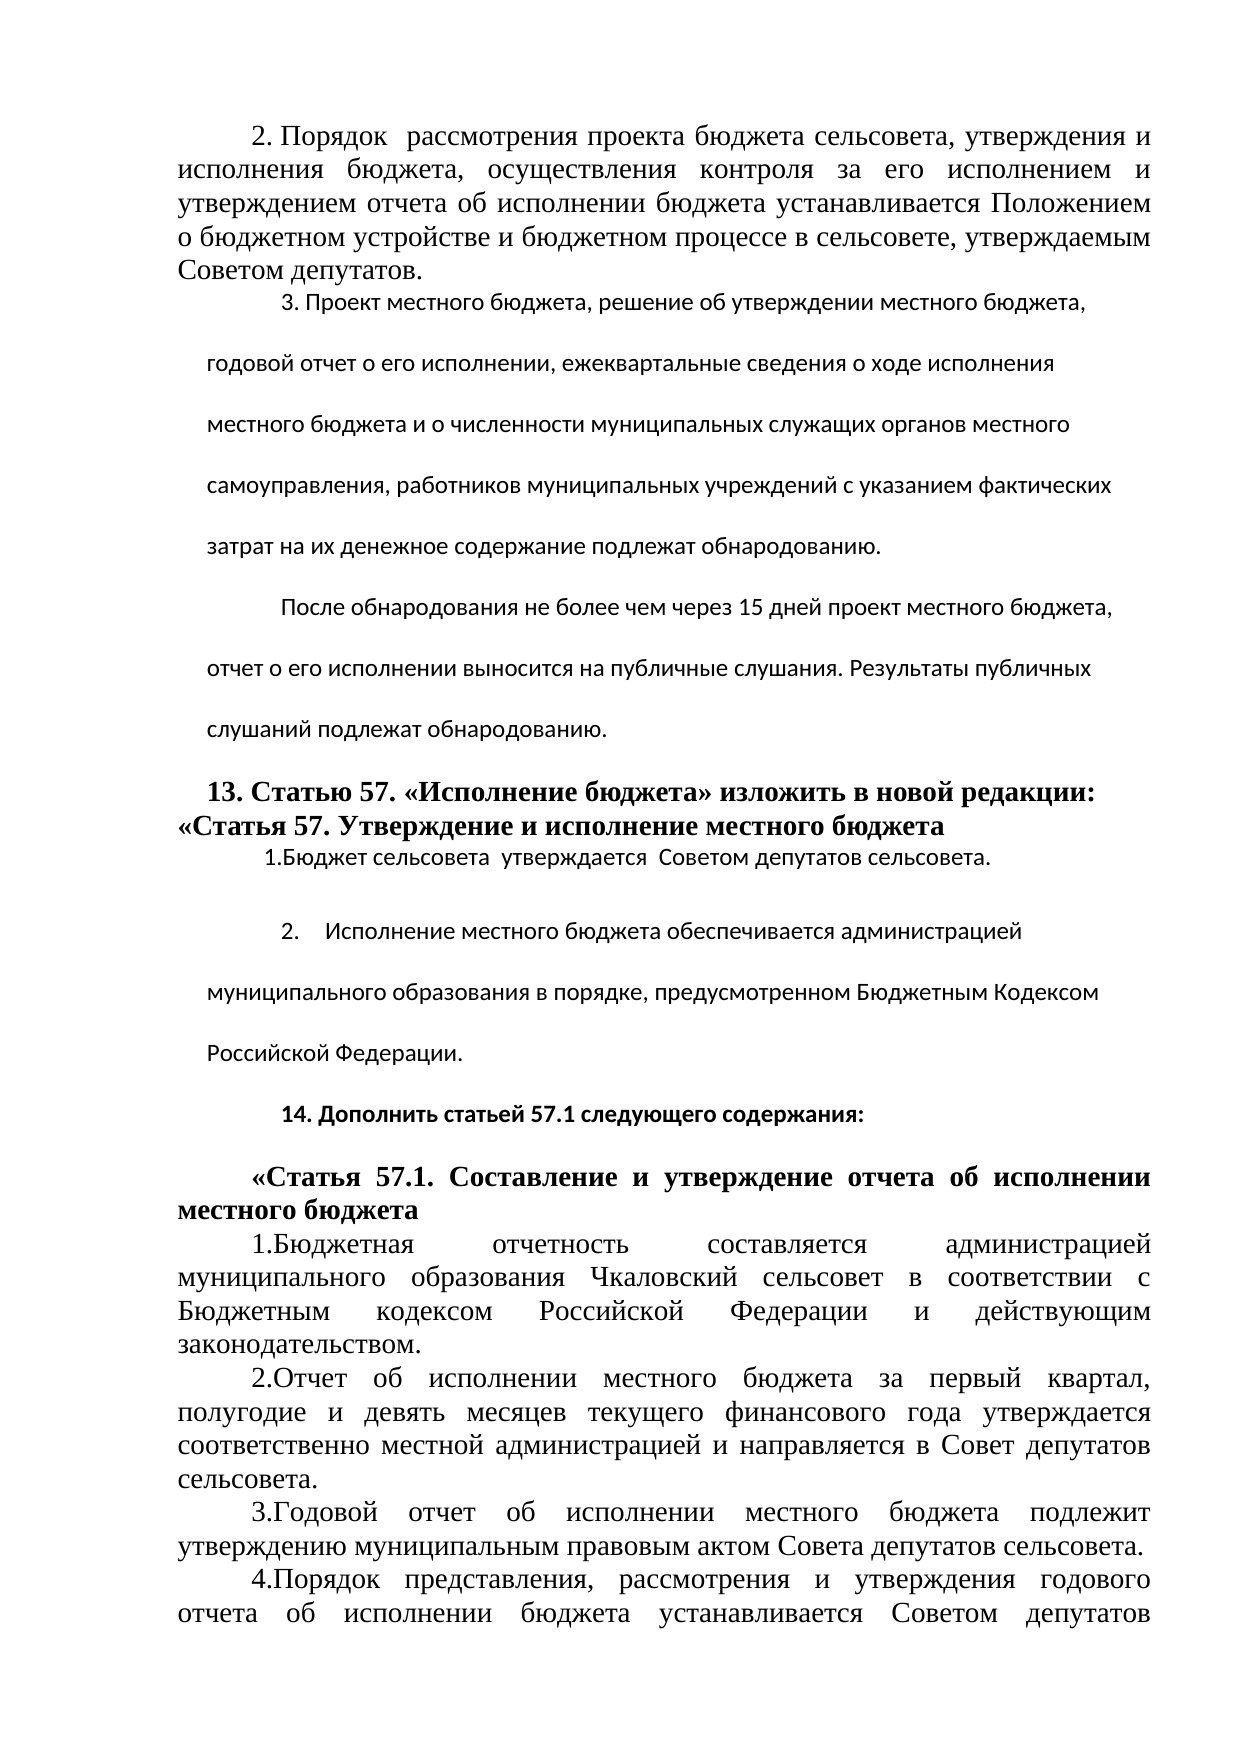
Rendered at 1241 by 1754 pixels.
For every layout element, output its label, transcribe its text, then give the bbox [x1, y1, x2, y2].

text 3.Годовой отчет об исполнении местного бюджета подлежит утверждению муниципальным правовым актом Совета депутатов сельсовета. [177, 1494, 1152, 1561]
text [177, 1561, 1152, 1628]
text 2. Исполнение местного бюджета обеспечивается администрацией муниципального образования в порядке, предусмотренном Бюджетным Кодексом Российской Федерации. [207, 915, 1152, 1067]
text 2.Отчет об исполнении местного бюджета за первый квартал, полугодие и девять месяцев текущего финансового года утверждается соответственно местной администрацией и направляется в Совет депутатов сельсовета. [177, 1360, 1152, 1494]
text «Статья 57. Утверждение и исполнение местного бюджета [177, 808, 1152, 841]
text 3. Проект местного бюджета, решение об утверждении местного бюджета, годовой отчет о его исполнении, ежеквартальные сведения о ходе исполнения местного бюджета и о численности муниципальных служащих органов местного самоуправления, работников муниципальных учреждений с указанием фактических затрат на их денежное содержание подлежат обнародованию. [207, 286, 1152, 561]
text 14. Дополнить статьей 57.1 следующего содержания: [207, 1098, 1152, 1128]
text «Статья 57.1. Составление и утверждение отчета об исполнении местного бюджета [177, 1159, 1152, 1226]
text 13. Статью 57. «Исполнение бюджета» изложить в новой редакции: [207, 774, 1152, 808]
text 1.Бюджет сельсовета утверждается Советом депутатов сельсовета. [207, 841, 1152, 872]
text 2. Порядок рассмотрения проекта бюджета сельсовета, утверждения и исполнения бюджета, осуществления контроля за его исполнением и утверждением отчета об исполнении бюджета устанавливается Положением о бюджетном устройстве и бюджетном процессе в сельсовете, утверждаемым Советом депутатов. [177, 118, 1152, 286]
text 1.Бюджетная отчетность составляется администрацией муниципального образования Чкаловский сельсовет в соответствии с Бюджетным кодексом Российской Федерации и действующим законодательством. [177, 1226, 1152, 1360]
text После обнародования не более чем через 15 дней проект местного бюджета, отчет о его исполнении выносится на публичные слушания. Результаты публичных слушаний подлежат обнародованию. [207, 591, 1152, 744]
